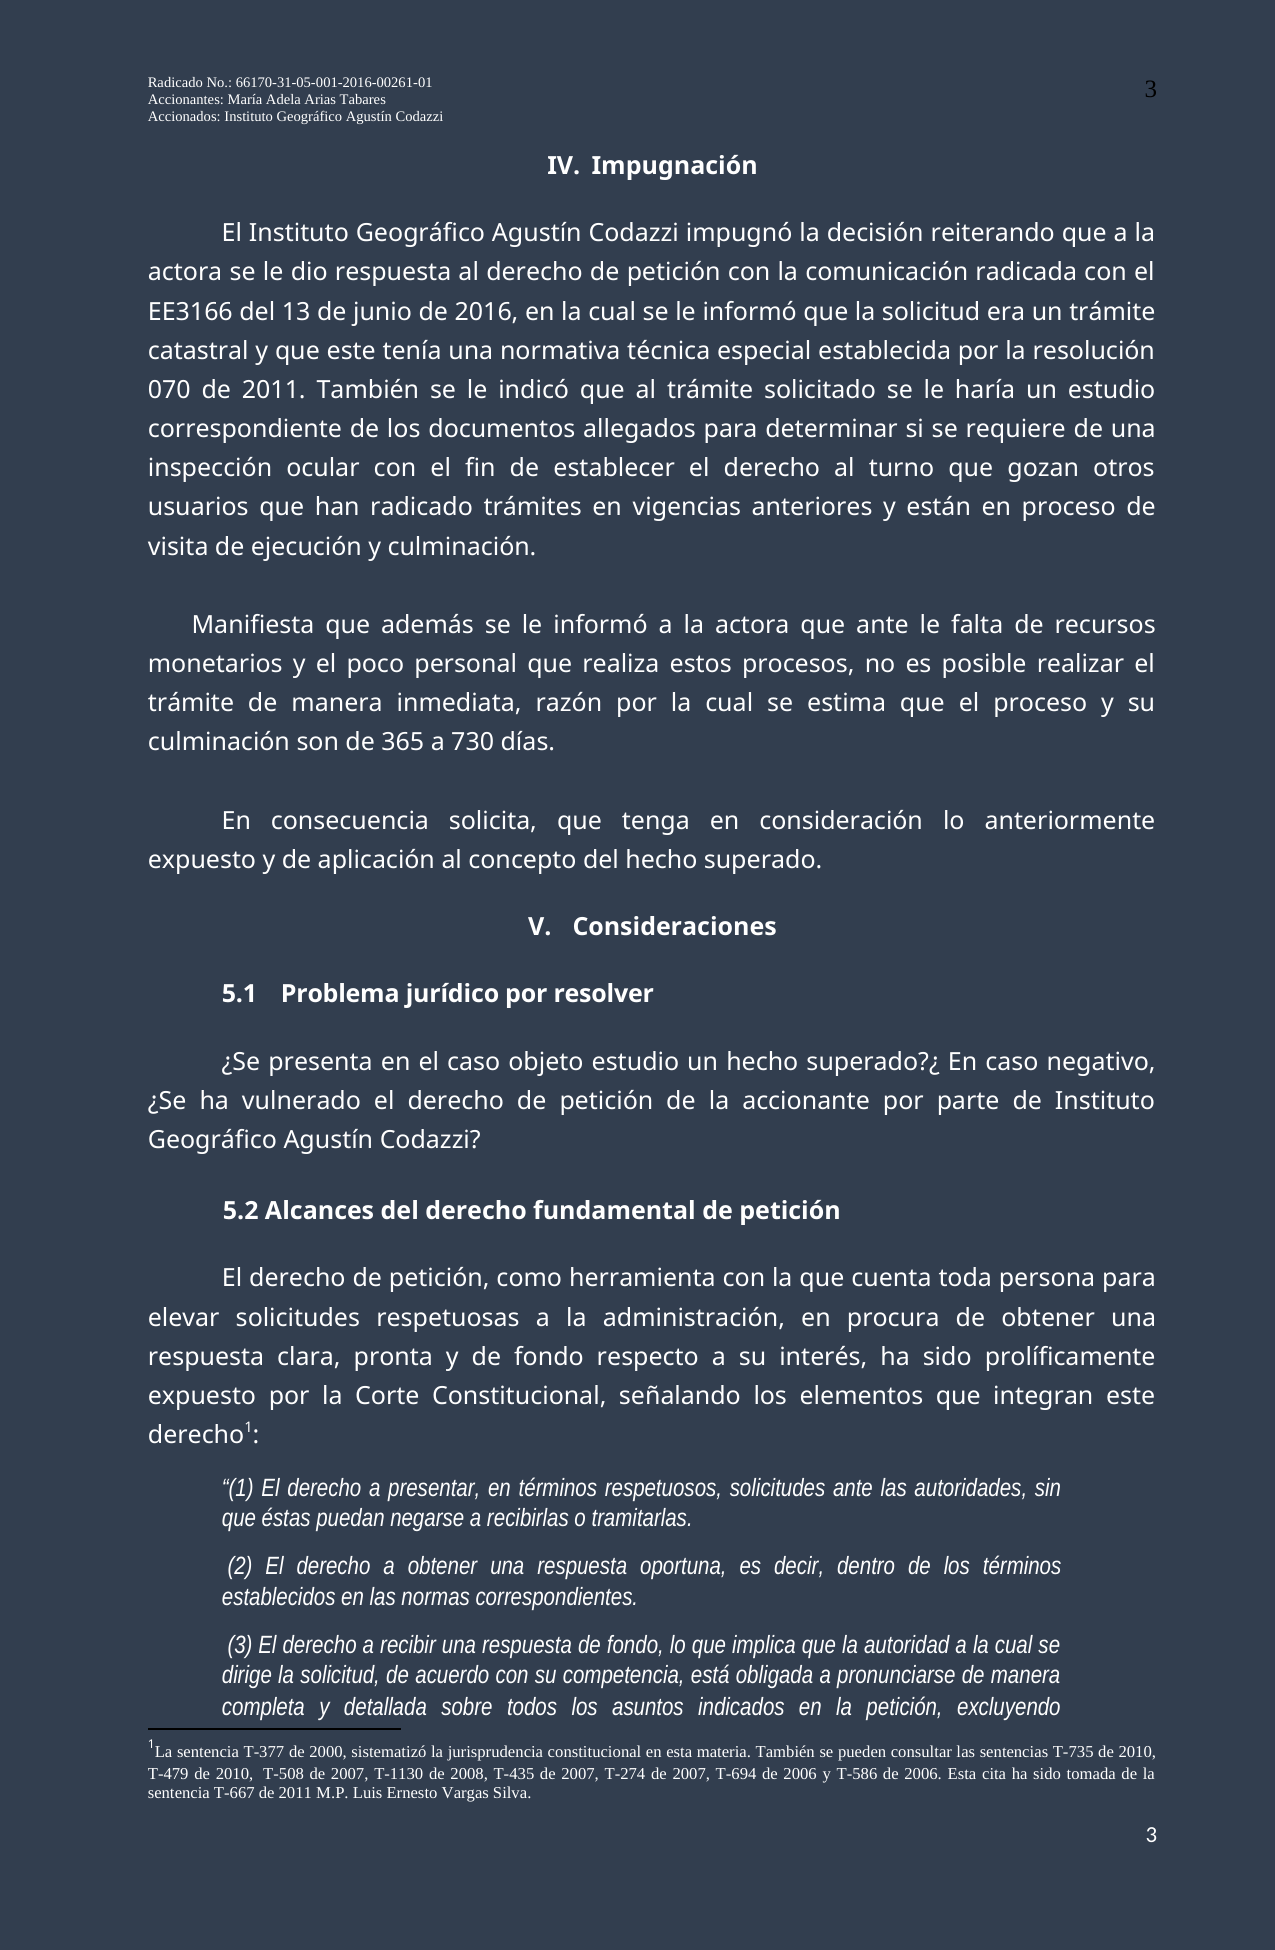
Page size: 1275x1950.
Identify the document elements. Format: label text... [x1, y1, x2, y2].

text El derecho de petición, como herramienta con la que cuenta toda persona para elevar solicitudes respetuosas a la administración, en procura de obtener una respuesta clara, pronta y de fondo respecto a su interés, ha sido prolíficamente expuesto por la Corte Constitucional, señalando los elementos que integran este derecho: [148, 1260, 1157, 1451]
text (2) El derecho a obtener una respuesta oportuna, es decir, dentro de los términos establecidos en las normas correspondientes. [222, 1551, 1063, 1611]
text ¿Se presenta en el caso objeto estudio un hecho superado?¿ En caso negativo, ¿Se ha vulnerado el derecho de petición de la accionante por parte de Instituto Geográfico Agustín Codazzi? [148, 1043, 1157, 1156]
list 5.2 Alcances del derecho fundamental de petición [223, 1193, 1092, 1227]
subtitle Impugnación [148, 148, 1157, 182]
list Problema jurídico por resolver [222, 976, 1157, 1010]
text El Instituto Geográfico Agustín Codazzi impugnó la decisión reiterando que a la actora se le dio respuesta al derecho de petición con la comunicación radicada con el EE3166 del 13 de junio de 2016, en la cual se le informó que la solicitud era un trámite catastral y que este tenía una normativa técnica especial establecida por la resolución 070 de 2011. También se le indicó que al trámite solicitado se le haría un estudio correspondiente de los documentos allegados para determinar si se requiere de una inspección ocular con el fin de establecer el derecho al turno que gozan otros usuarios que han radicado trámites en vigencias anteriores y están en proceso de visita de ejecución y culminación. [148, 215, 1157, 562]
text Manifiesta que además se le informó a la actora que ante le falta de recursos monetarios y el poco personal que realiza estos procesos, no es posible realizar el trámite de manera inmediata, razón por la cual se estima que el proceso y su culminación son de 365 a 730 días. [148, 607, 1157, 758]
subtitle Consideraciones [148, 909, 1157, 943]
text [222, 1629, 1063, 1720]
text En consecuencia solicita, que tenga en consideración lo anteriormente expuesto y de aplicación al concepto del hecho superado. [148, 802, 1157, 876]
text “(1) El derecho a presentar, en términos respetuosos, solicitudes ante las autoridades, sin que éstas puedan negarse a recibirlas o tramitarlas. [222, 1472, 1063, 1532]
